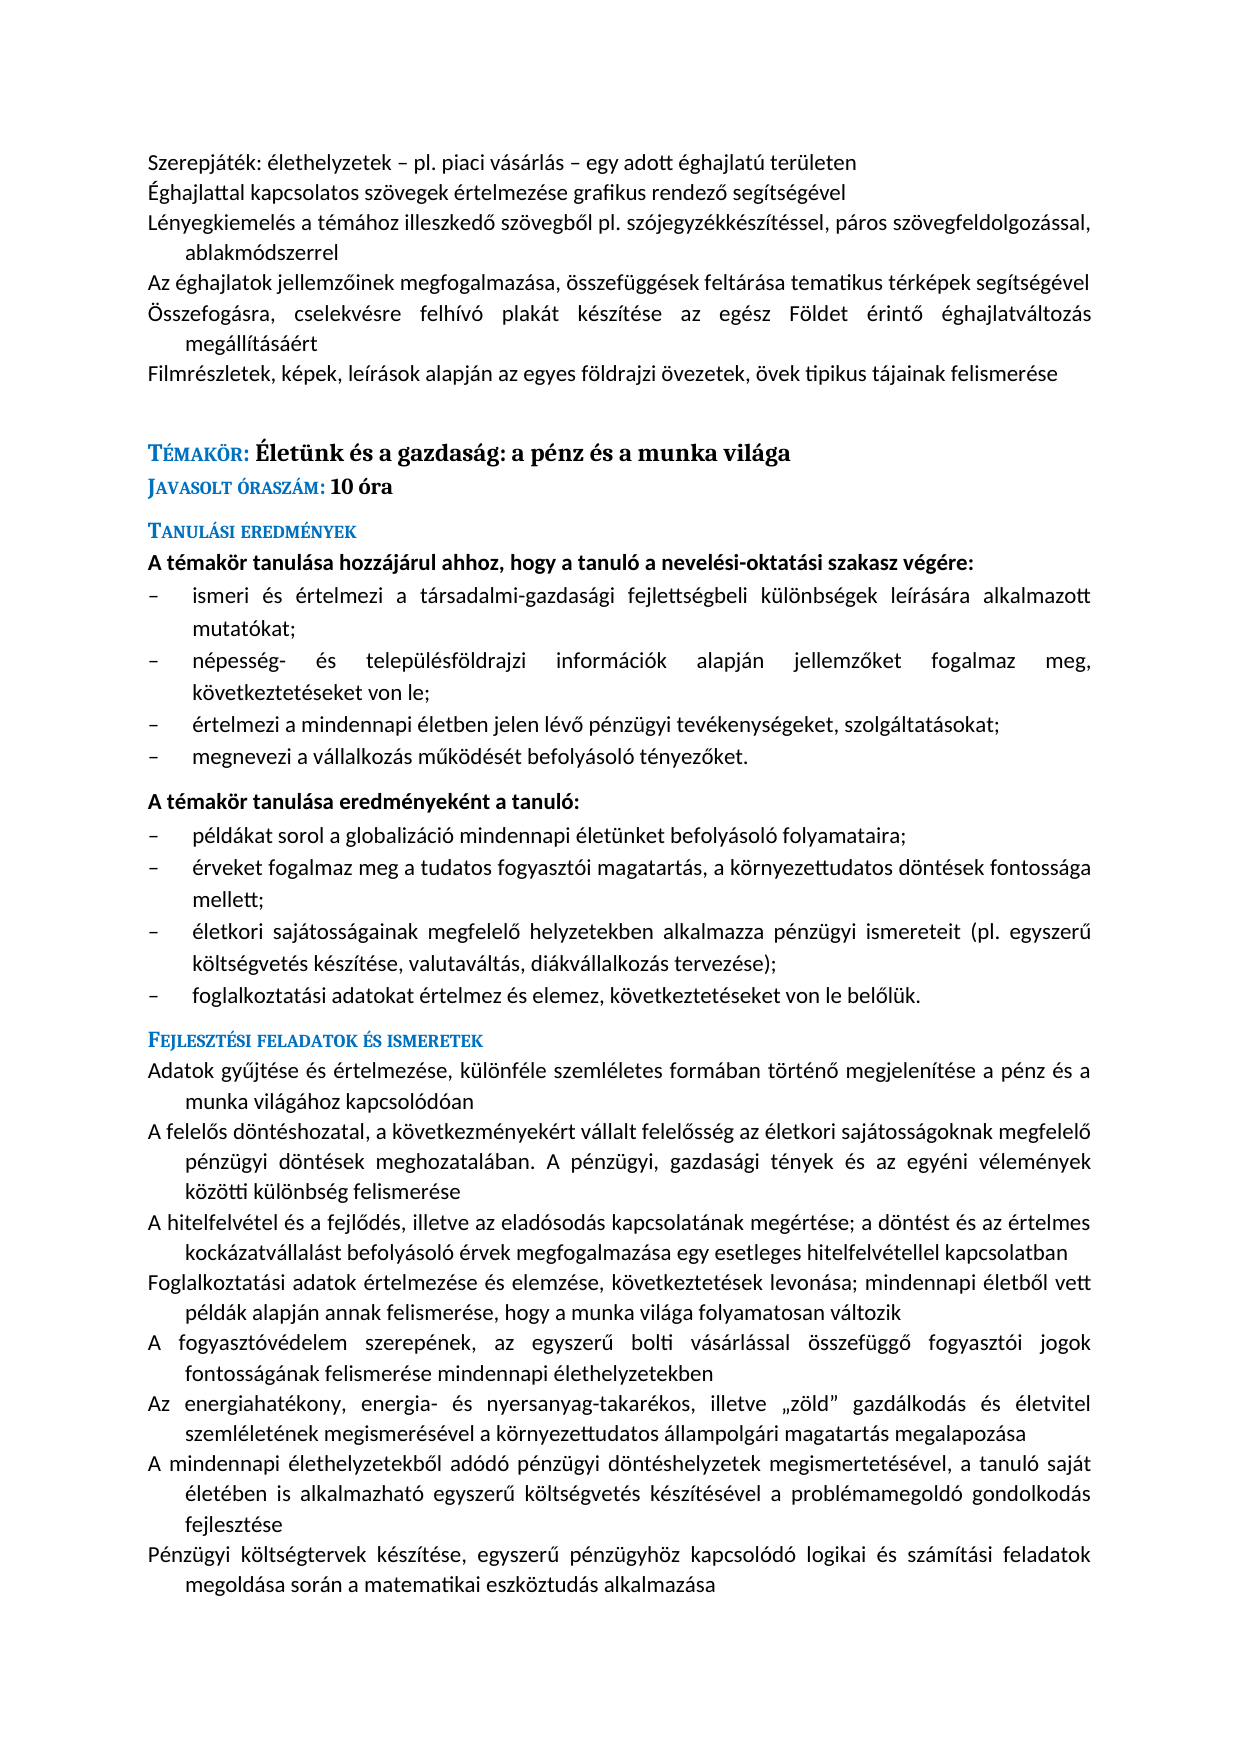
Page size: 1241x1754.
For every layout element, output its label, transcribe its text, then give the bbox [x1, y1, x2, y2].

list ismeri és értelmezi a társadalmi-gazdasági fejlettségbeli különbségek leírására alkalmazott mutatókat; [148, 582, 1093, 642]
list életkori sajátosságainak megfelelő helyzetekben alkalmazza pénzügyi ismereteit (pl. egyszerű költségvetés készítése, valutaváltás, diákvállalkozás tervezése); [148, 917, 1093, 977]
text Szerepjáték: élethelyzetek – pl. piaci vásárlás – egy adott éghajlatú területen [148, 148, 1093, 176]
text Az éghajlatok jellemzőinek megfogalmazása, összefüggések feltárása tematikus térképek segítségével [148, 268, 1093, 296]
text Témakör: Életünk és a gazdaság: a pénz és a munka világa [148, 439, 1093, 468]
text Tanulási eredmények [148, 518, 1093, 544]
list foglalkoztatási adatokat értelmez és elemez, következtetéseket von le belőlük. [148, 982, 1093, 1010]
text A fogyasztóvédelem szerepének, az egyszerű bolti vásárlással összefüggő fogyasztói jogok fontosságának felismerése mindennapi élethelyzetekben [148, 1328, 1093, 1387]
text Adatok gyűjtése és értelmezése, különféle szemléletes formában történő megjelenítése a pénz és a munka világához kapcsolódóan [148, 1057, 1093, 1115]
text A témakör tanulása hozzájárul ahhoz, hogy a tanuló a nevelési-oktatási szakasz végére: [148, 548, 1093, 576]
text A mindennapi élethelyzetekből adódó pénzügyi döntéshelyzetek megismertetésével, a tanuló saját életében is alkalmazható egyszerű költségvetés készítésével a problémamegoldó gondolkodás fejlesztése [148, 1449, 1093, 1538]
text A felelős döntéshozatal, a következményekért vállalt felelősség az életkori sajátosságoknak megfelelő pénzügyi döntések meghozatalában. A pénzügyi, gazdasági tények és az egyéni vélemények közötti különbség felismerése [148, 1117, 1093, 1205]
text Éghajlattal kapcsolatos szövegek értelmezése grafikus rendező segítségével [148, 178, 1093, 206]
text Fejlesztési feladatok és ismeretek [148, 1026, 1093, 1053]
text A hitelfelvétel és a fejlődés, illetve az eladósodás kapcsolatának megértése; a döntést és az értelmes kockázatvállalást befolyásoló érvek megfogalmazása egy esetleges hitelfelvétellel kapcsolatban [148, 1208, 1093, 1266]
text Az energiahatékony, energia- és nyersanyag-takarékos, illetve „zöld” gazdálkodás és életvitel szemléletének megismerésével a környezettudatos állampolgári magatartás megalapozása [148, 1389, 1093, 1447]
list érveket fogalmaz meg a tudatos fogyasztói magatartás, a környezettudatos döntések fontossága mellett; [148, 853, 1093, 913]
text Foglalkoztatási adatok értelmezése és elemzése, következtetések levonása; mindennapi életből vett példák alapján annak felismerése, hogy a munka világa folyamatosan változik [148, 1268, 1093, 1326]
text Javasolt óraszám: 10 óra [148, 474, 1093, 500]
text Összefogásra, cselekvésre felhívó plakát készítése az egész Földet érintő éghajlatváltozás megállításáért [148, 299, 1093, 357]
text Lényegkiemelés a témához illeszkedő szövegből pl. szójegyzékkészítéssel, páros szövegfeldolgozással, ablakmódszerrel [148, 208, 1093, 266]
list megnevezi a vállalkozás működését befolyásoló tényezőket. [148, 742, 1093, 771]
list értelmezi a mindennapi életben jelen lévő pénzügyi tevékenységeket, szolgáltatásokat; [148, 710, 1093, 738]
list népesség- és településföldrajzi információk alapján jellemzőket fogalmaz meg, következtetéseket von le; [148, 646, 1093, 706]
text Pénzügyi költségtervek készítése, egyszerű pénzügyhöz kapcsolódó logikai és számítási feladatok megoldása során a matematikai eszköztudás alkalmazása [148, 1540, 1093, 1598]
list példákat sorol a globalizáció mindennapi életünket befolyásoló folyamataira; [148, 821, 1093, 849]
text Filmrészletek, képek, leírások alapján az egyes földrajzi övezetek, övek tipikus tájainak felismerése [148, 359, 1093, 387]
text A témakör tanulása eredményeként a tanuló: [148, 787, 1093, 815]
